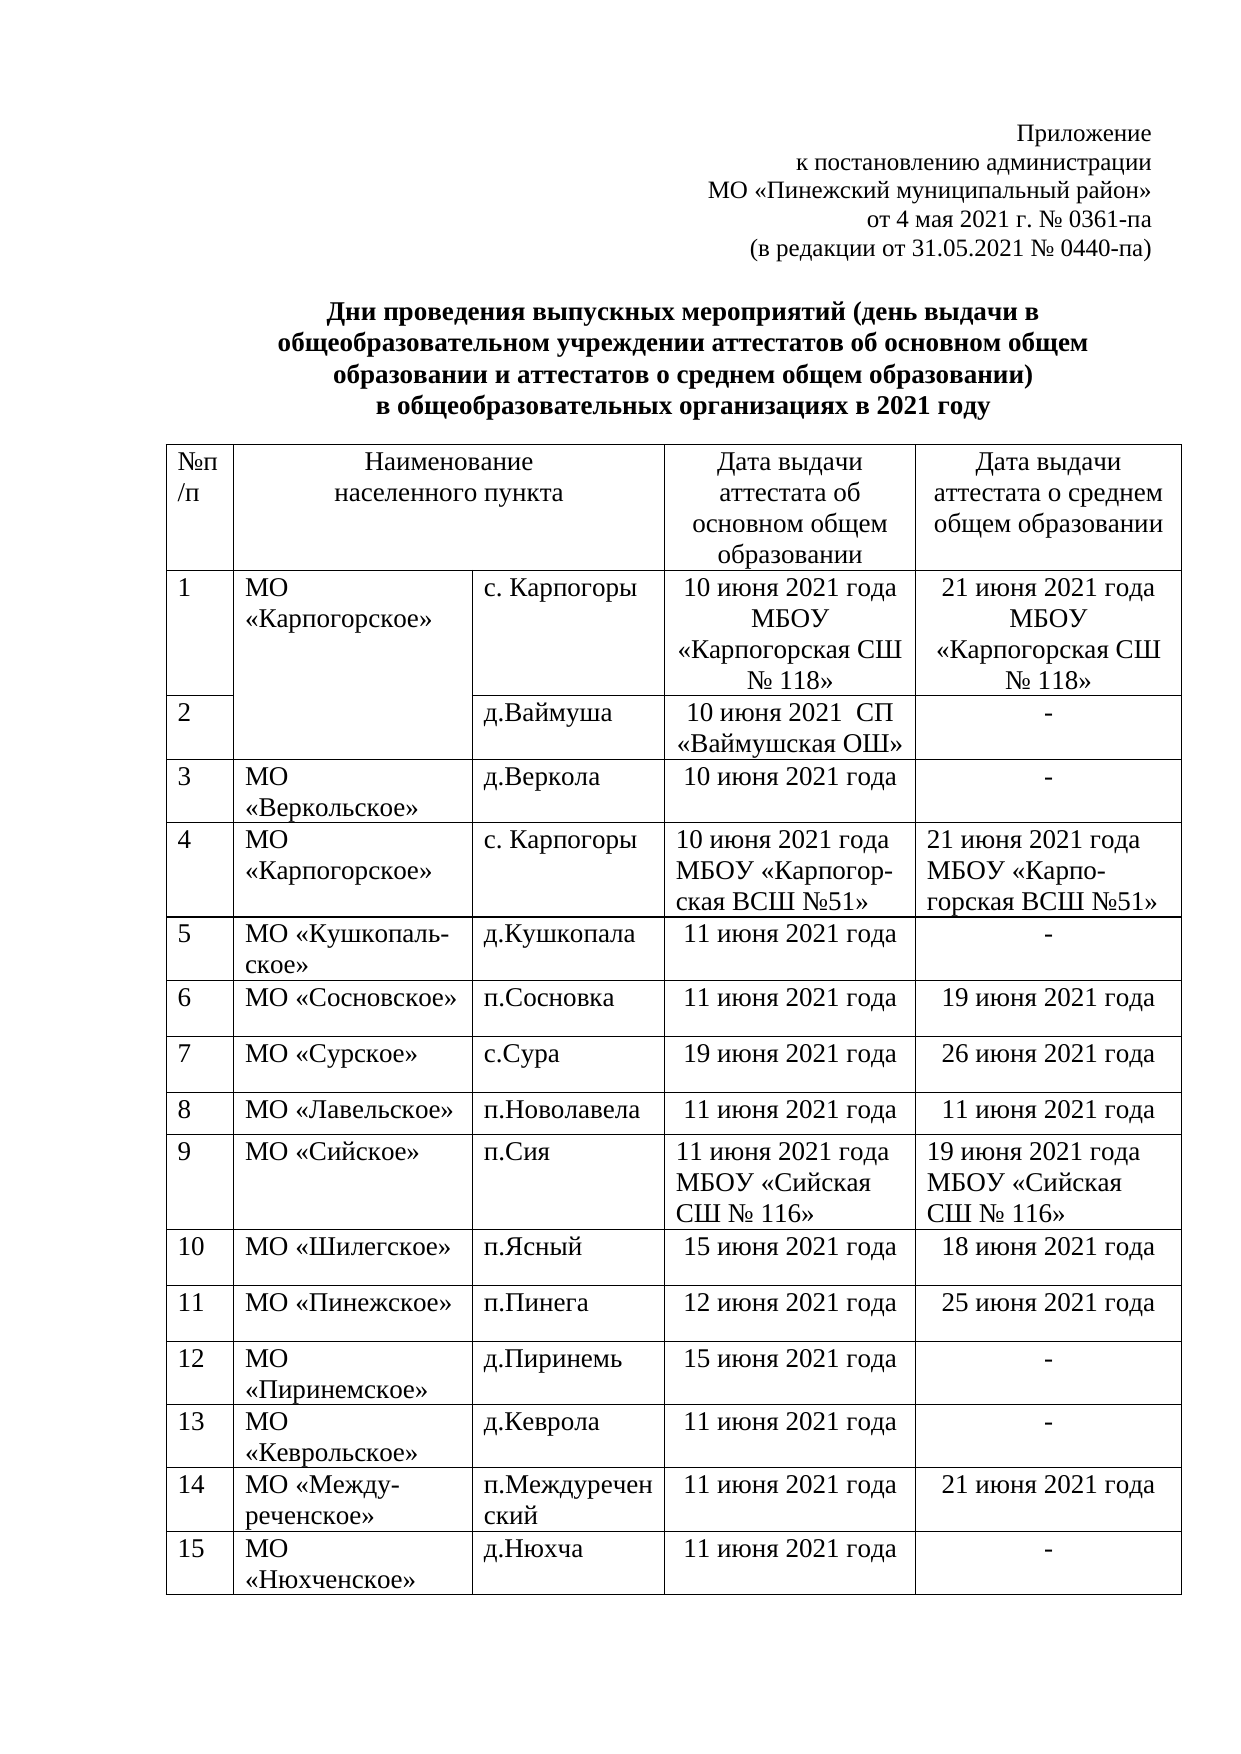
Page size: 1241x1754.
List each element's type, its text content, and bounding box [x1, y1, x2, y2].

table_cell МО «Лавельское» [234, 1093, 472, 1134]
table_cell 13 [167, 1405, 233, 1467]
table_cell 9 [167, 1135, 233, 1228]
text Дни проведения выпускных мероприятий (день выдачи в общеобразовательном учреждении аттестатов об основном общем образовании и аттестатов о среднем общем образовании) [215, 295, 1152, 389]
table_cell д.Кеврола [473, 1405, 664, 1467]
table_cell 5 [167, 918, 233, 980]
table_cell 15 [167, 1532, 233, 1594]
table_cell 21 июня 2021 года [916, 1468, 1181, 1531]
table_cell 15 июня 2021 года [665, 1230, 915, 1284]
table_cell п.Ясный [473, 1230, 664, 1284]
table_cell 19 июня 2021 года [916, 981, 1181, 1036]
table_cell 25 июня 2021 года [916, 1286, 1181, 1341]
table_cell - [916, 696, 1181, 759]
table_cell 12 июня 2021 года [665, 1286, 915, 1341]
table_cell МО «Сийское» [234, 1135, 472, 1228]
table_cell МО «Шилегское» [234, 1230, 472, 1284]
table_cell 12 [167, 1342, 233, 1404]
table_cell 8 [167, 1093, 233, 1134]
text (в редакции от 31.05.2021 № 0440-па) [215, 233, 1152, 262]
text в общеобразовательных организациях в 2021 году [215, 389, 1152, 420]
table_cell 10 [167, 1230, 233, 1284]
table_cell 11 [167, 1286, 233, 1341]
table_cell п.Новолавела [473, 1093, 664, 1134]
table_cell 15 июня 2021 года [665, 1342, 915, 1404]
table_cell МО «Карпогорское» [234, 823, 472, 916]
table_cell 10 июня 2021 года МБОУ «Карпогорская СШ № 118» [665, 571, 915, 695]
table_cell 19 июня 2021 года МБОУ «Сийская СШ № 116» [916, 1135, 1181, 1228]
table_cell - [916, 1342, 1181, 1404]
table_cell 4 [167, 823, 233, 916]
table_cell МО «Веркольское» [234, 760, 472, 822]
table_cell с.Сура [473, 1037, 664, 1092]
table_cell п.Пинега [473, 1286, 664, 1341]
table_cell 10 июня 2021 СП «Ваймушская ОШ» [665, 696, 915, 759]
table_cell д.Кушкопала [473, 918, 664, 980]
table_header Дата выдачи аттестата о среднем общем образовании [916, 445, 1181, 570]
table_cell - [916, 918, 1181, 980]
table_cell д.Ваймуша [473, 696, 664, 759]
table_cell п.Сия [473, 1135, 664, 1228]
table_cell 7 [167, 1037, 233, 1092]
table_header №п/п [167, 445, 233, 570]
table_cell МО «Сурское» [234, 1037, 472, 1092]
table_cell д.Веркола [473, 760, 664, 822]
table_cell МО «Кеврольское» [234, 1405, 472, 1467]
text к постановлению администрации [177, 147, 1152, 176]
table_cell 11 июня 2021 года [665, 981, 915, 1036]
table_cell 10 июня 2021 года МБОУ «Карпогор-ская ВСШ №51» [665, 823, 915, 916]
table_cell д.Пиринемь [473, 1342, 664, 1404]
table_cell МО «Пинежское» [234, 1286, 472, 1341]
text от 4 мая 2021 г. № 0361-па [215, 204, 1152, 233]
table_cell 10 июня 2021 года [665, 760, 915, 822]
text МО «Пинежский муниципальный район» [215, 176, 1152, 204]
table_cell 11 июня 2021 года [665, 1468, 915, 1531]
table_cell 11 июня 2021 года [665, 1093, 915, 1134]
table_cell 18 июня 2021 года [916, 1230, 1181, 1284]
table_header Дата выдачи аттестата об основном общем образовании [665, 445, 915, 570]
table_cell МО «Между-реченское» [234, 1468, 472, 1531]
table_cell 2 [167, 696, 233, 759]
table_cell д.Нюхча [473, 1532, 664, 1594]
table_cell МО «Сосновское» [234, 981, 472, 1036]
table_cell МО «Кушкопаль-ское» [234, 918, 472, 980]
table_cell п.Междуреченский [473, 1468, 664, 1531]
table_cell МО «Нюхченское» [234, 1532, 472, 1594]
table_cell МО «Карпогорское» [234, 571, 472, 759]
table_cell 11 июня 2021 года [665, 918, 915, 980]
table_cell 6 [167, 981, 233, 1036]
table_cell 14 [167, 1468, 233, 1531]
table_cell с. Карпогоры [473, 571, 664, 695]
table_cell - [916, 1532, 1181, 1594]
table_cell - [916, 760, 1181, 822]
table_cell с. Карпогоры [473, 823, 664, 916]
table_cell 11 июня 2021 года [916, 1093, 1181, 1134]
table_cell 11 июня 2021 года [665, 1405, 915, 1467]
table_header Наименование населенного пункта [234, 445, 664, 570]
table_cell МО «Пиринемское» [234, 1342, 472, 1404]
text Приложение [177, 118, 1152, 147]
table_cell 21 июня 2021 года МБОУ «Карпо-горская ВСШ №51» [916, 823, 1181, 916]
table_cell 1 [167, 571, 233, 695]
table_cell - [916, 1405, 1181, 1467]
table_cell 19 июня 2021 года [665, 1037, 915, 1092]
table_cell п.Сосновка [473, 981, 664, 1036]
table_cell 11 июня 2021 года МБОУ «Сийская СШ № 116» [665, 1135, 915, 1228]
table_cell 26 июня 2021 года [916, 1037, 1181, 1092]
table_cell 3 [167, 760, 233, 822]
table_cell 11 июня 2021 года [665, 1532, 915, 1594]
table_cell 21 июня 2021 года МБОУ «Карпогорская СШ № 118» [916, 571, 1181, 695]
